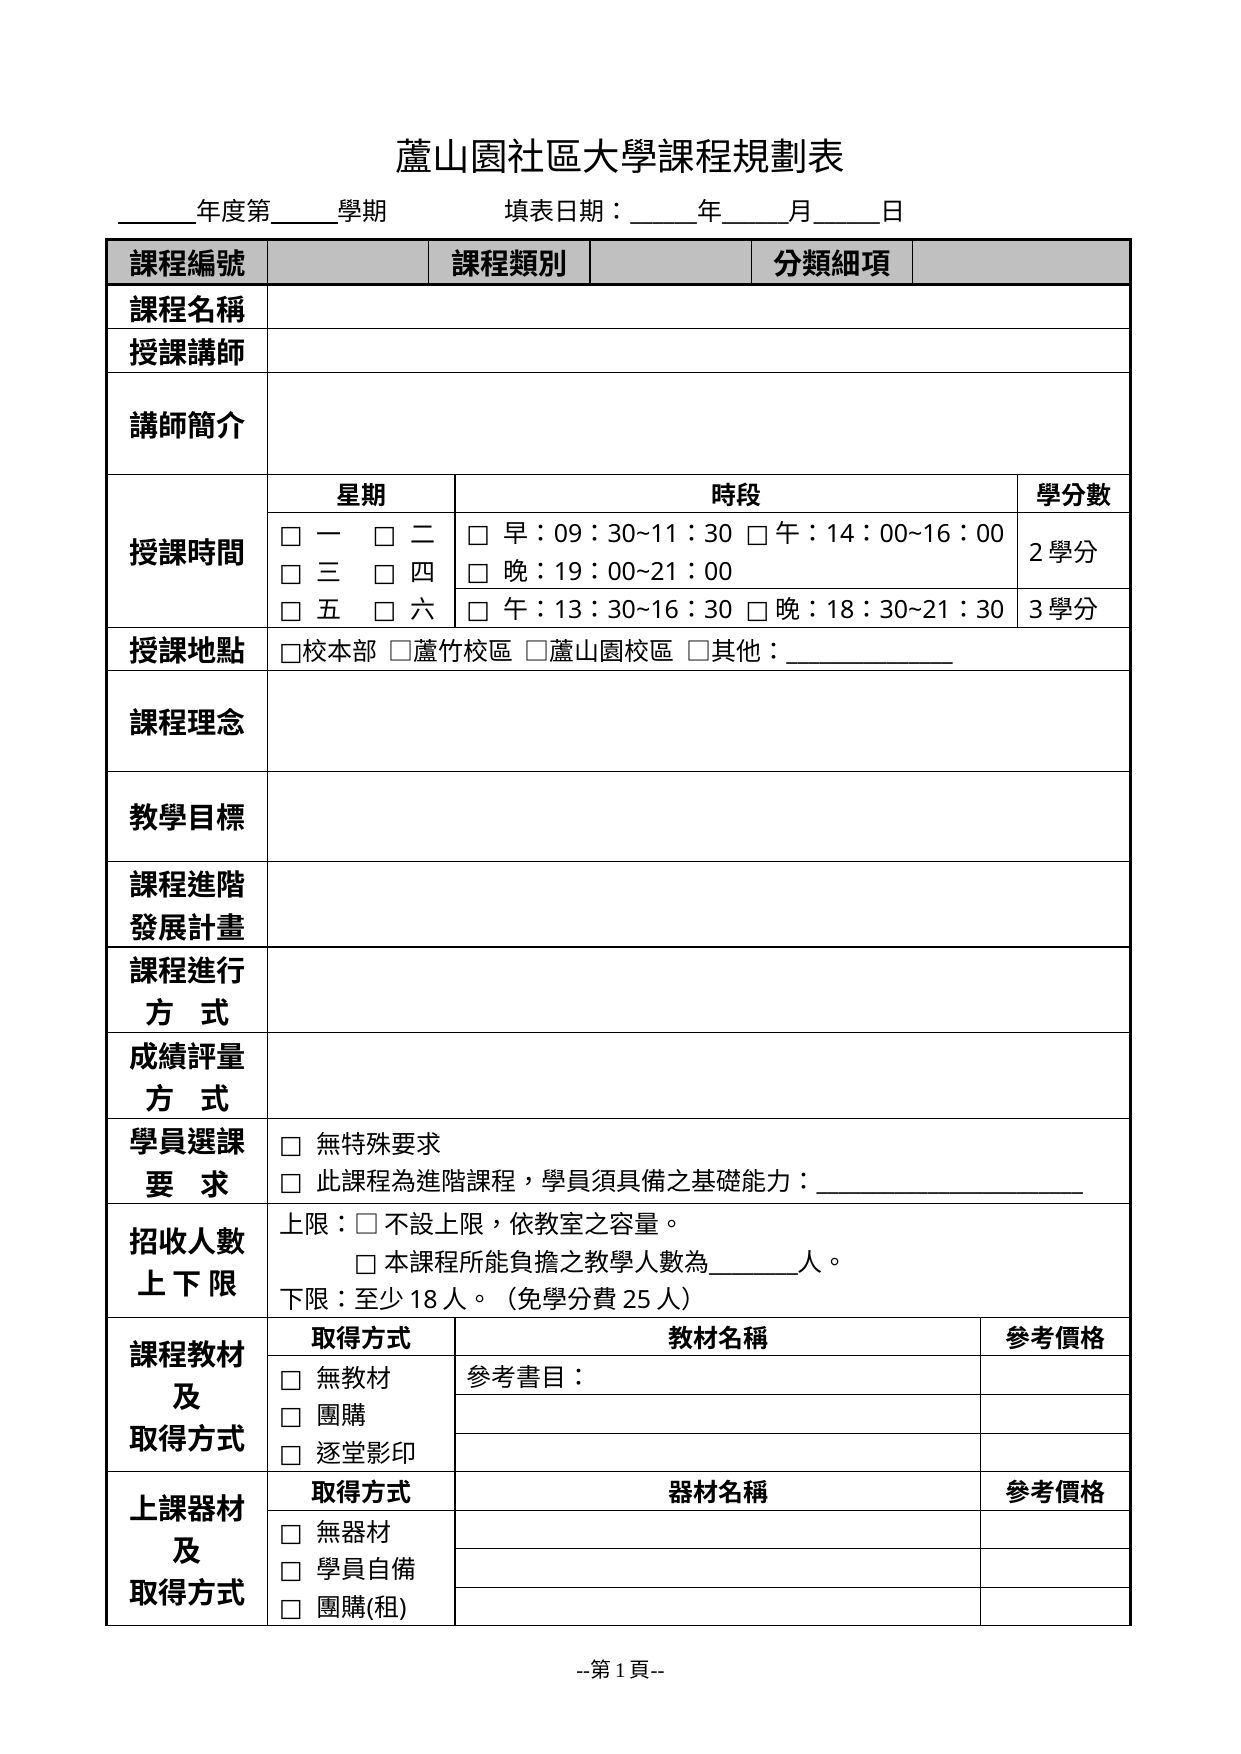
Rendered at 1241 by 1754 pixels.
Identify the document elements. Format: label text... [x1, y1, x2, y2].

table_cell [981, 1434, 1129, 1471]
table_header [913, 241, 1129, 283]
table_cell [456, 1549, 980, 1587]
table_cell 2學分 [1018, 513, 1129, 588]
table_cell 二 四 六 [361, 513, 454, 627]
table_cell 課程教材 及 取得方式 [108, 1318, 267, 1471]
table_cell [981, 1588, 1129, 1625]
table_cell 一 三 五 [268, 513, 361, 627]
table_cell [268, 286, 1129, 328]
table_cell 授課講師 [108, 329, 267, 372]
table_cell [456, 1395, 980, 1432]
table_cell [268, 671, 1129, 771]
table_cell [268, 329, 1129, 372]
table_cell [981, 1395, 1129, 1432]
table_cell [981, 1356, 1129, 1394]
table_cell 上課器材 及 取得方式 [108, 1472, 267, 1625]
table_cell [456, 1511, 980, 1548]
table_cell 課程名稱 [108, 286, 267, 328]
table_cell [268, 862, 1129, 946]
table_cell 取得方式 [268, 1472, 454, 1509]
table_cell 授課地點 [108, 628, 267, 670]
table_header [591, 241, 751, 283]
table_cell [268, 948, 1129, 1032]
table_cell [981, 1549, 1129, 1587]
table_cell 參考書目： [456, 1356, 980, 1394]
table_cell 教材名稱 [456, 1318, 980, 1355]
table_cell 無器材 學員自備 團購(租) [268, 1511, 454, 1625]
table_cell [456, 1434, 980, 1471]
table_cell 參考價格 [981, 1472, 1129, 1509]
table_cell 3學分 [1018, 589, 1129, 627]
table_cell [268, 772, 1129, 861]
text 蘆山園社區大學課程規劃表 [118, 127, 1122, 181]
table_cell 招收人數 上 下 限 [108, 1204, 267, 1317]
table_header 課程編號 [108, 241, 267, 283]
table_cell 課程進階發展計畫 [108, 862, 267, 946]
table_cell □校本部 □蘆竹校區 □蘆山園校區 □其他：_______________ [268, 628, 1129, 670]
table_cell 參考價格 [981, 1318, 1129, 1355]
table_cell 學分數 [1018, 475, 1129, 512]
table_cell [268, 1033, 1129, 1118]
table_cell [981, 1511, 1129, 1548]
table_header [268, 241, 428, 283]
table_cell 早：09：30~11：30 □ 午：14：00~16：00 晚：19：00~21：00 [456, 513, 1017, 588]
table_cell [268, 373, 1129, 474]
table_cell 教學目標 [108, 772, 267, 861]
table_cell 午：13：30~16：30 □ 晚：18：30~21：30 [456, 589, 1017, 627]
table_header 分類細項 [752, 241, 912, 283]
table_cell 課程理念 [108, 671, 267, 771]
table_cell 無特殊要求 此課程為進階課程，學員須具備之基礎能力：________________________ [268, 1119, 1129, 1203]
table_header 課程類別 [429, 241, 589, 283]
table_cell 取得方式 [268, 1318, 454, 1355]
table_cell 授課時間 [108, 475, 267, 627]
table_cell 講師簡介 [108, 373, 267, 474]
text _______年度第______學期 填表日期：______年______月______日 [118, 191, 1122, 228]
table_cell 上限：□ 不設上限，依教室之容量。 □ 本課程所能負擔之教學人數為________人。 下限：至少18人。（免學分費25人） [268, 1204, 1129, 1317]
table_cell 時段 [456, 475, 1017, 512]
table_cell [456, 1588, 980, 1625]
table_cell 成績評量 方 式 [108, 1033, 267, 1118]
table_cell 課程進行 方 式 [108, 948, 267, 1032]
table_cell 學員選課 要 求 [108, 1119, 267, 1203]
table_cell 器材名稱 [456, 1472, 980, 1509]
table_cell 無教材 團購 逐堂影印 [268, 1356, 454, 1471]
table_cell 星期 [268, 475, 454, 512]
